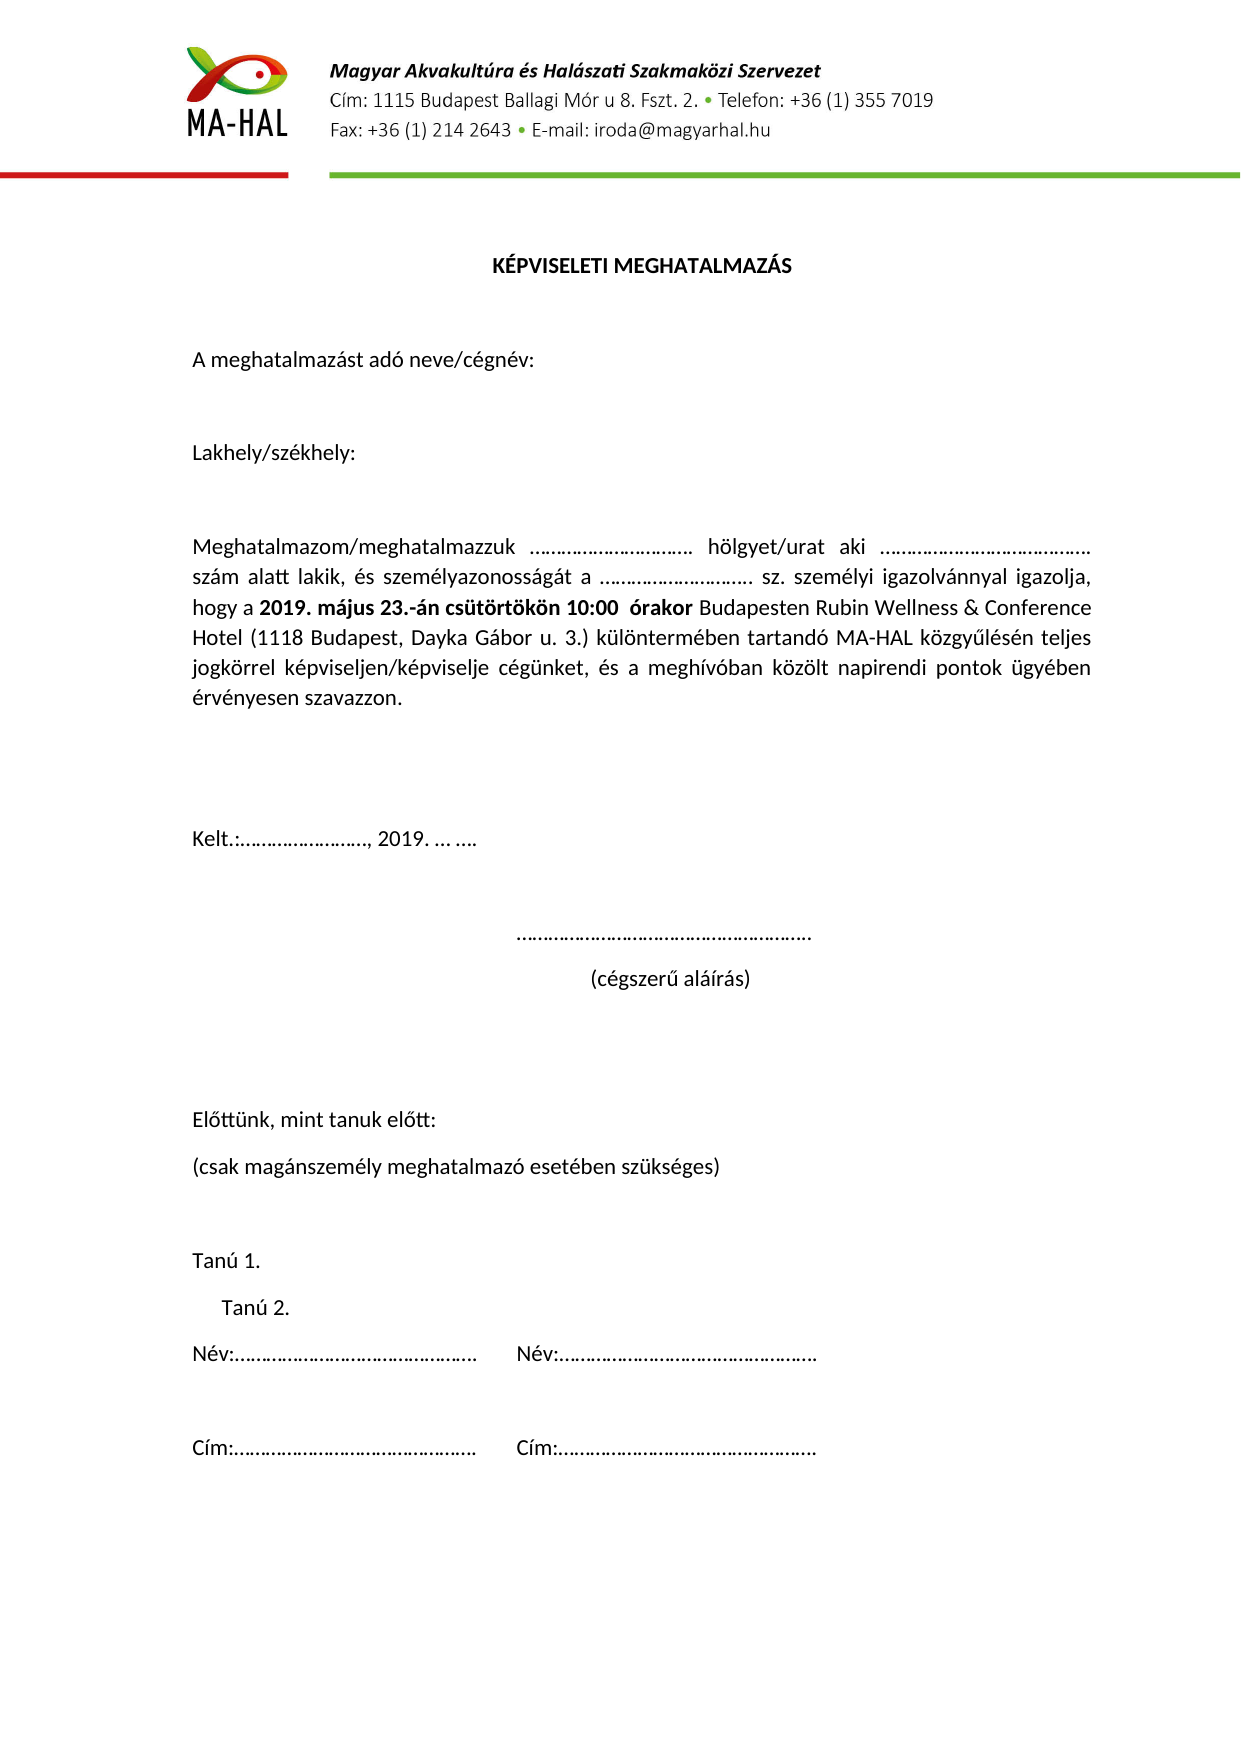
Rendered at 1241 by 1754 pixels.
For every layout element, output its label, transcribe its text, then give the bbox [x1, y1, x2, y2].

text Kelt.:……………………, 2019. … …. [192, 824, 1093, 852]
text A meghatalmazást adó neve/cégnév: [192, 345, 1093, 373]
text Előttünk, mint tanuk előtt: [192, 1105, 1093, 1133]
text (cégszerű aláírás) [192, 964, 1093, 993]
text Lakhely/székhely: [192, 438, 1093, 467]
text ……………………………………………….. [192, 918, 1093, 946]
text Cím:………………………………………. Cím:…………………………………………. [192, 1433, 1093, 1461]
text KÉPVISELETI MEGHATALMAZÁS [192, 251, 1093, 279]
text Meghatalmazom/meghatalmazzuk …………………………. hölgyet/urat aki …………………………………. szám alatt lakik, és személyazonosságát a ……………………….. sz. személyi igazolvánnyal igazolja, hogy a 2019. május 23.-án csütörtökön 10:00 órakor Budapesten Rubin Wellness & Conference Hotel (1118 Budapest, Dayka Gábor u. 3.) különtermében tartandó MA-HAL közgyűlésén teljes jogkörrel képviseljen/képviselje cégünket, és a meghívóban közölt napirendi pontok ügyében érvényesen szavazzon. [192, 532, 1093, 711]
text Tanú 1. [192, 1246, 1093, 1274]
text (csak magánszemély meghatalmazó esetében szükséges) [192, 1152, 1093, 1180]
text Név:………………………………………. Név:…………………………………………. [192, 1339, 1093, 1368]
text Tanú 2. [192, 1293, 1093, 1321]
picture [0, 0, 1241, 211]
